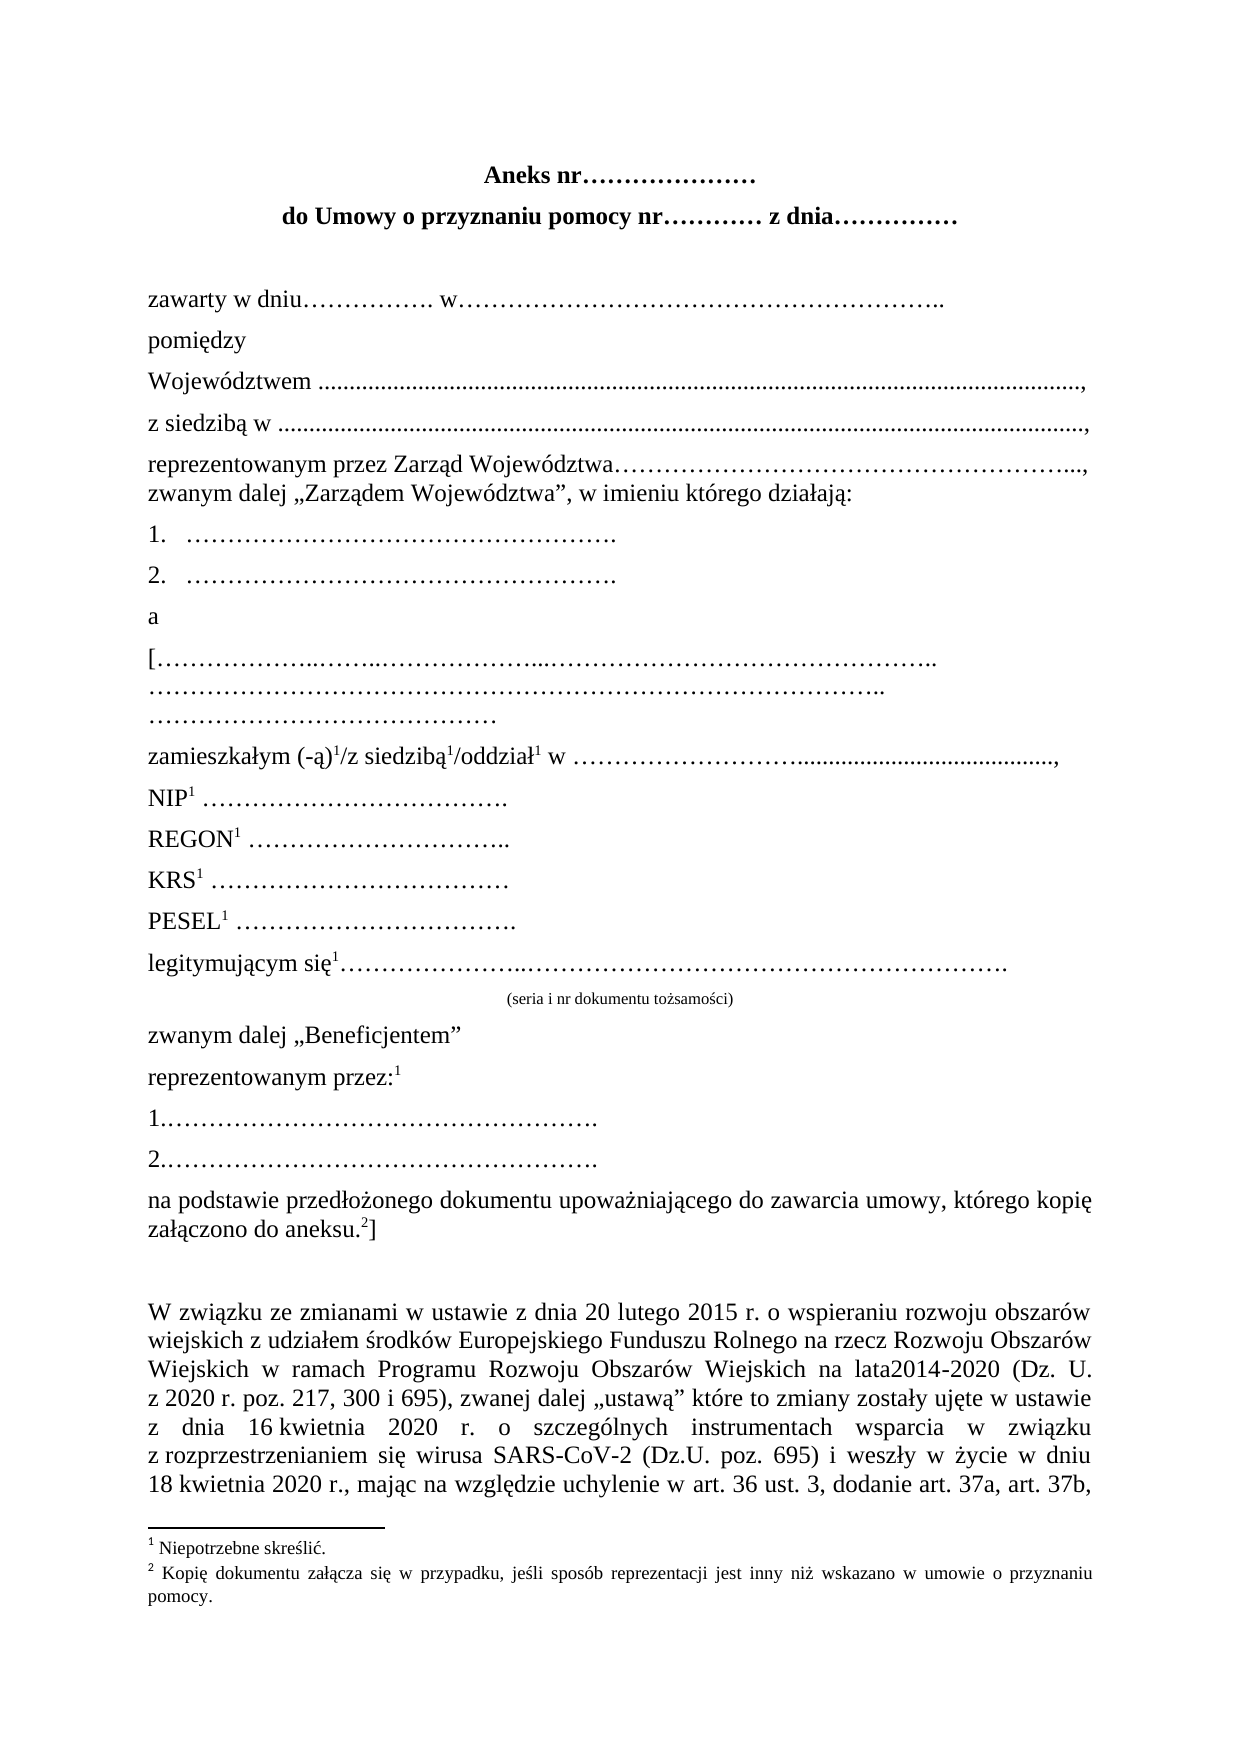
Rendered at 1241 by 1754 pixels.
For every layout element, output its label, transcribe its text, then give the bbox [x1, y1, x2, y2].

text REGON1 ………………………….. [148, 824, 1093, 853]
text Aneks nr………………… [148, 160, 1093, 189]
text (seria i nr dokumentu tożsamości) [148, 989, 1093, 1008]
text zamieszkałym (-ą)/z siedzibą1/oddział1 w ………………………........................................., [148, 741, 1093, 770]
text PESEL1 ……………………………. [148, 906, 1093, 935]
text na podstawie przedłożonego dokumentu upoważniającego do zawarcia umowy, którego kopię załączono do aneksu.] [148, 1186, 1093, 1243]
text z siedzibą w ................................................................................................................................., [148, 408, 1093, 436]
text 2.……………………………………………. [148, 1144, 1093, 1173]
text zawarty w dniu……………. w………………………………………………….. [148, 284, 1093, 313]
text a [148, 601, 1093, 630]
text pomiędzy [148, 325, 1093, 354]
text 1.……………………………………………. [148, 1103, 1093, 1132]
text zwanym dalej „Beneficjentem” [148, 1021, 1093, 1049]
text KRS1 ……………………………… [148, 865, 1093, 894]
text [148, 1297, 1093, 1498]
list ……………………………………………. [148, 519, 1093, 548]
text reprezentowanym przez:1 [148, 1062, 1093, 1091]
text Województwem .........................................................................................................................., [148, 366, 1093, 395]
text do Umowy o przyznaniu pomocy nr………… z dnia…………… [148, 201, 1093, 230]
text NIP1 ………………………………. [148, 783, 1093, 811]
list ……………………………………………. [148, 560, 1093, 589]
text [………………..……..………………...………………………………………..……………………………………………………………………………..…………………………………… [148, 643, 1093, 729]
text reprezentowanym przez Zarząd Województwa………………………………………………..., zwanym dalej „Zarządem Województwa”, w imieniu którego działają: [148, 449, 1093, 506]
text legitymującym się1…………………..…………………………………………………. [148, 948, 1093, 976]
